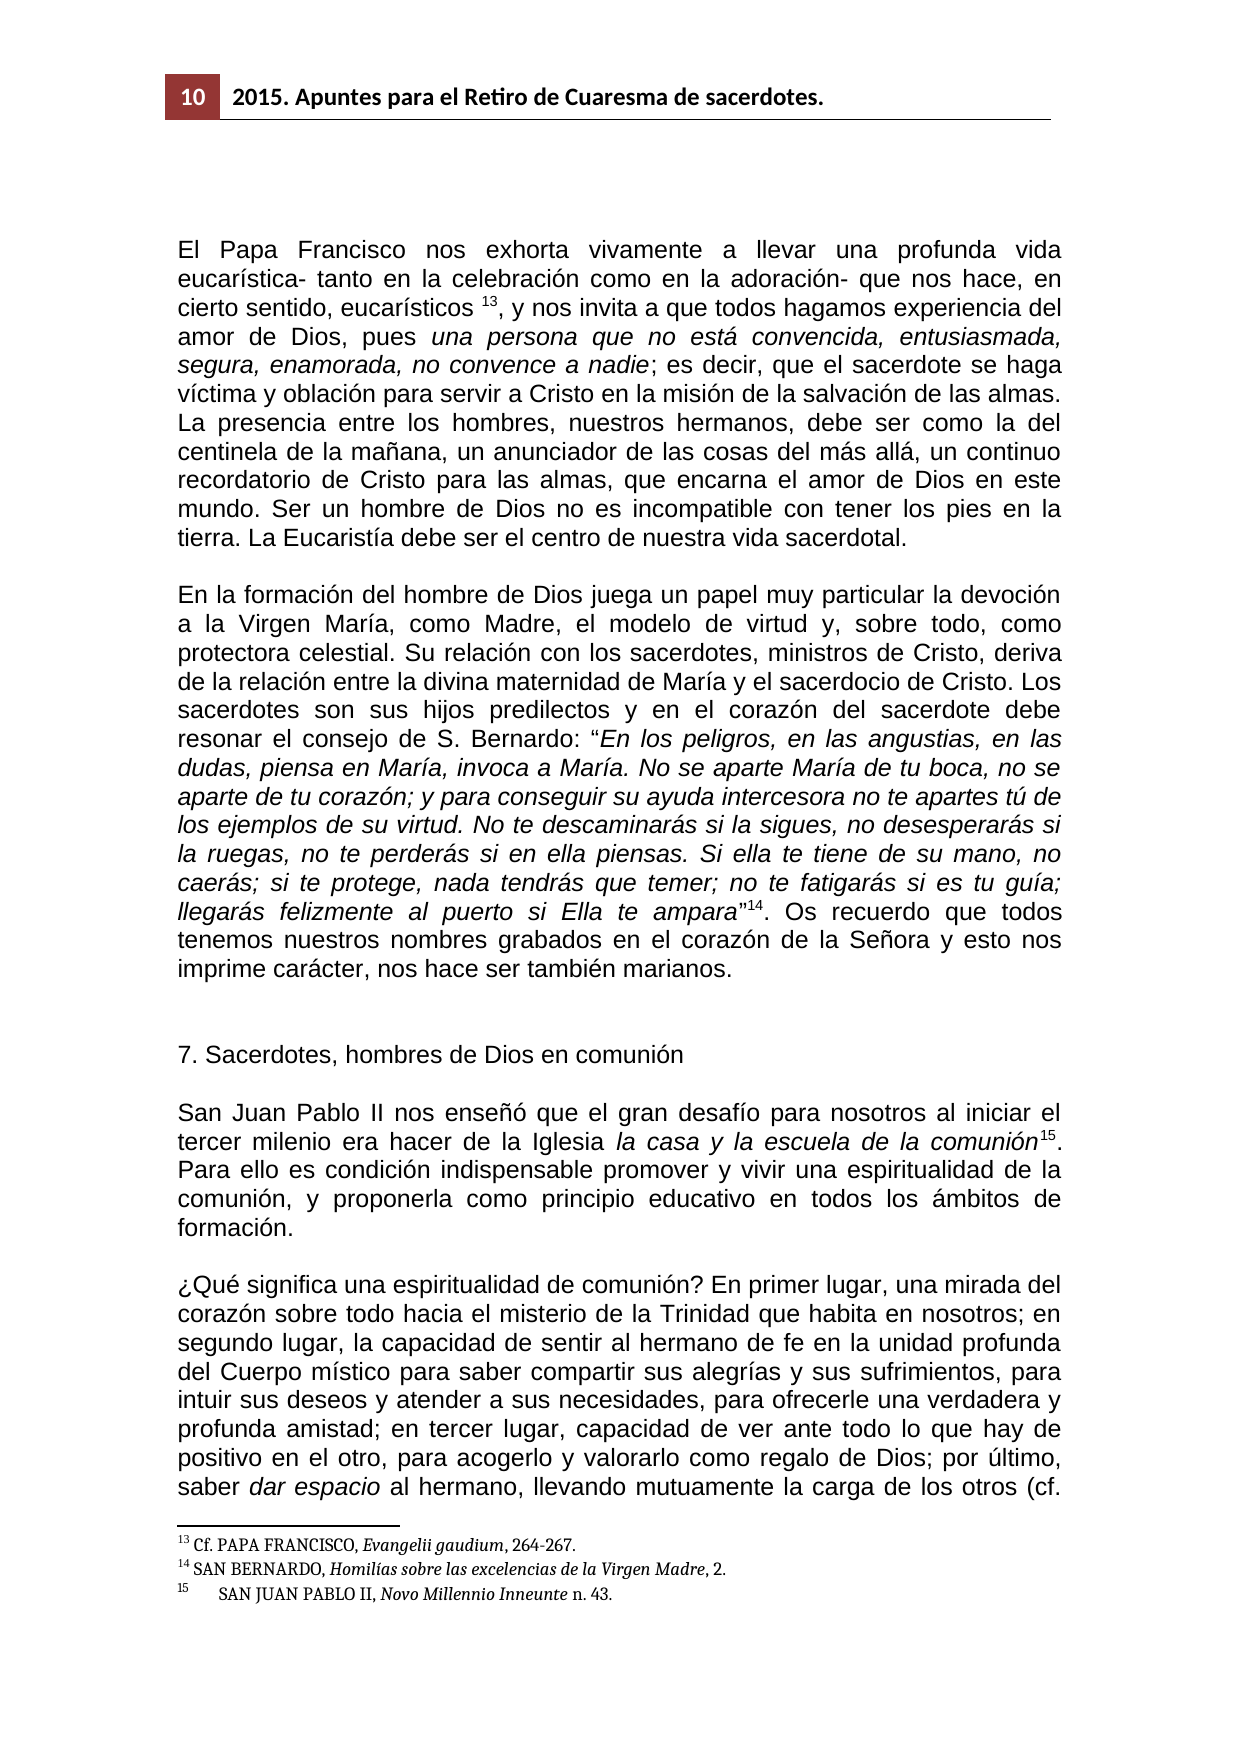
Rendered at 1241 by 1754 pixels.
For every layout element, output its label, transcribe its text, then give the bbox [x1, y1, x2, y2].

text El Papa Francisco nos exhorta vivamente a llevar una profunda vida eucarística- tanto en la celebración como en la adoración- que nos hace, en cierto sentido, eucarísticos , y nos invita a que todos hagamos experiencia del amor de Dios, pues una persona que no está convencida, entusiasmada, segura, enamorada, no convence a nadie; es decir, que el sacerdote se haga víctima y oblación para servir a Cristo en la misión de la salvación de las almas. La presencia entre los hombres, nuestros hermanos, debe ser como la del centinela de la mañana, un anunciador de las cosas del más allá, un continuo recordatorio de Cristo para las almas, que encarna el amor de Dios en este mundo. Ser un hombre de Dios no es incompatible con tener los pies en la tierra. La Eucaristía debe ser el centro de nuestra vida sacerdotal. [177, 236, 1063, 552]
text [177, 1271, 1063, 1501]
text San Juan Pablo II nos enseñó que el gran desafío para nosotros al iniciar el tercer milenio era hacer de la Iglesia la casa y la escuela de la comunión. Para ello es condición indispensable promover y vivir una espiritualidad de la comunión, y proponerla como principio educativo en todos los ámbitos de formación. [177, 1098, 1063, 1242]
text 7. Sacerdotes, hombres de Dios en comunión [177, 1041, 1063, 1069]
text En la formación del hombre de Dios juega un papel muy particular la devoción a la Virgen María, como Madre, el modelo de virtud y, sobre todo, como protectora celestial. Su relación con los sacerdotes, ministros de Cristo, deriva de la relación entre la divina maternidad de María y el sacerdocio de Cristo. Los sacerdotes son sus hijos predilectos y en el corazón del sacerdote debe resonar el consejo de S. Bernardo: “En los peligros, en las angustias, en las dudas, piensa en María, invoca a María. No se aparte María de tu boca, no se aparte de tu corazón; y para conseguir su ayuda intercesora no te apartes tú de los ejemplos de su virtud. No te descaminarás si la sigues, no desesperarás si la ruegas, no te perderás si en ella piensas. Si ella te tiene de su mano, no caerás; si te protege, nada tendrás que temer; no te fatigarás si es tu guía; llegarás felizmente al puerto si Ella te ampara”. Os recuerdo que todos tenemos nuestros nombres grabados en el corazón de la Señora y esto nos imprime carácter, nos hace ser también marianos. [177, 581, 1063, 983]
